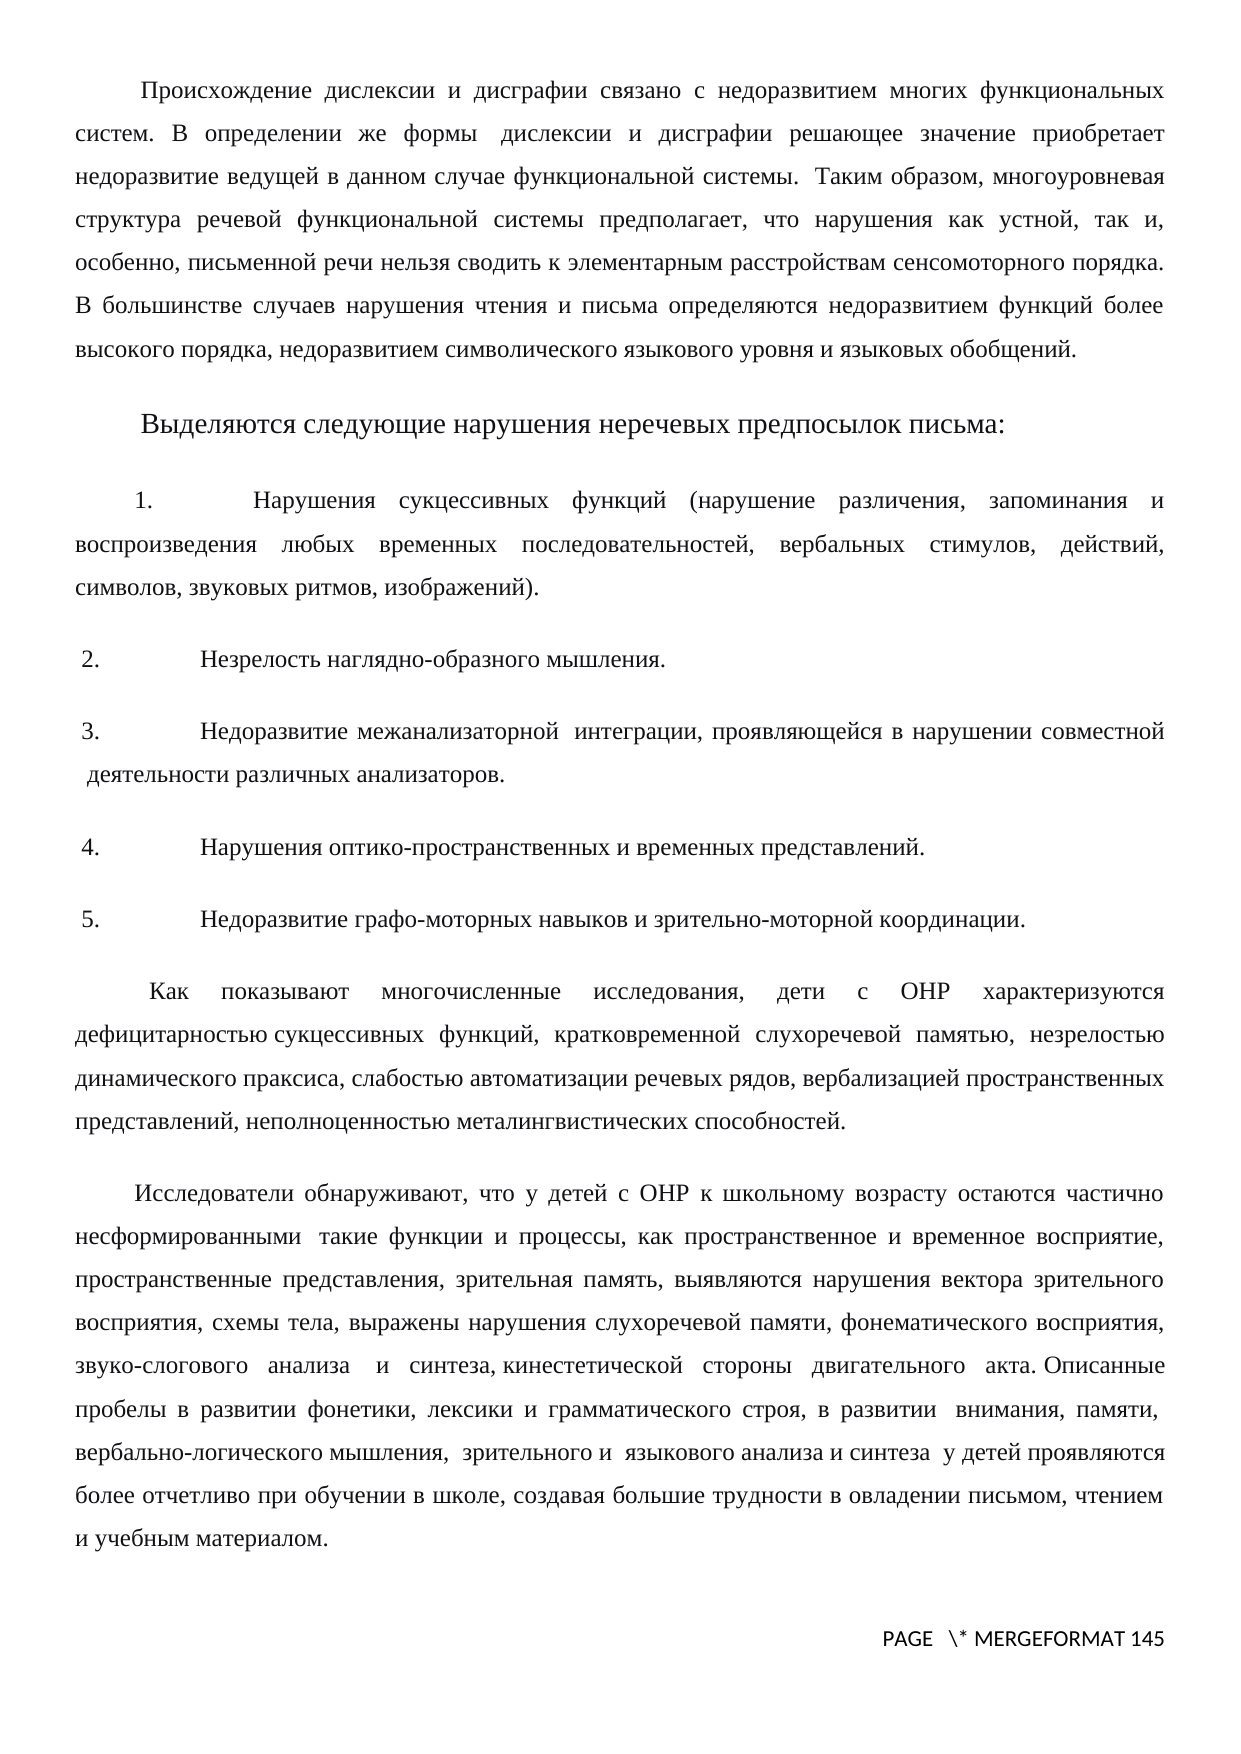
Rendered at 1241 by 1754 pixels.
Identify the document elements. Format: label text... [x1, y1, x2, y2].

text Выделяются следующие нарушения неречевых предпосылок письма: [75, 406, 1165, 439]
text Исследователи обнаруживают, что у детей с ОНР к школьному возрасту остаются частично несформированными такие функции и процессы, как пространственное и временное восприятие, пространственные представления, зрительная память, выявляются нарушения вектора зрительного восприятия, схемы тела, выражены нарушения слухоречевой памяти, фонематического восприятия, звуко-слогового анализа и синтеза, кинестетической стороны двигательного акта. Описанные пробелы в развитии фонетики, лексики и грамматического строя, в развитии внимания, памяти, вербально-логического мышления, зрительного и языкового анализа и синтеза у детей проявляются более отчетливо при обучении в школе, создавая большие трудности в овладении письмом, чтением и учебным материалом. [75, 1178, 1165, 1552]
text 2. Незрелость наглядно-образного мышления. [81, 644, 1165, 673]
text Как показывают многочисленные исследования, дети с ОНР характеризуются дефицитарностью сукцессивных функций, кратковременной слухоречевой памятью, незрелостью динамического праксиса, слабостью автоматизации речевых рядов, вербализацией пространственных представлений, неполноценностью металингвистических способностей. [75, 976, 1165, 1134]
text 1. Нарушения сукцессивных функций (нарушение различения, запоминания и воспроизведения любых временных последовательностей, вербальных стимулов, действий, символов, звуковых ритмов, изображений). [75, 486, 1165, 601]
text 3. Недоразвитие межанализаторной интеграции, проявляющейся в нарушении совместной деятельности различных анализаторов. [81, 716, 1165, 788]
text Происхождение дислексии и дисграфии связано с недоразвитием многих функциональных систем. В определении же формы дислексии и дисграфии решающее значение приобретает недоразвитие ведущей в данном случае функциональной системы. Таким образом, многоуровневая структура речевой функциональной системы предполагает, что нарушения как устной, так и, особенно, письменной речи нельзя сводить к элементарным расстройствам сенсомоторного порядка. В большинстве случаев нарушения чтения и письма определяются недоразвитием функций более высокого порядка, недоразвитием символического языкового уровня и языковых обобщений. [75, 75, 1165, 362]
text 5. Недоразвитие графо-моторных навыков и зрительно-моторной координации. [81, 904, 1165, 933]
text 4. Нарушения оптико-пространственных и временных представлений. [81, 832, 1165, 861]
